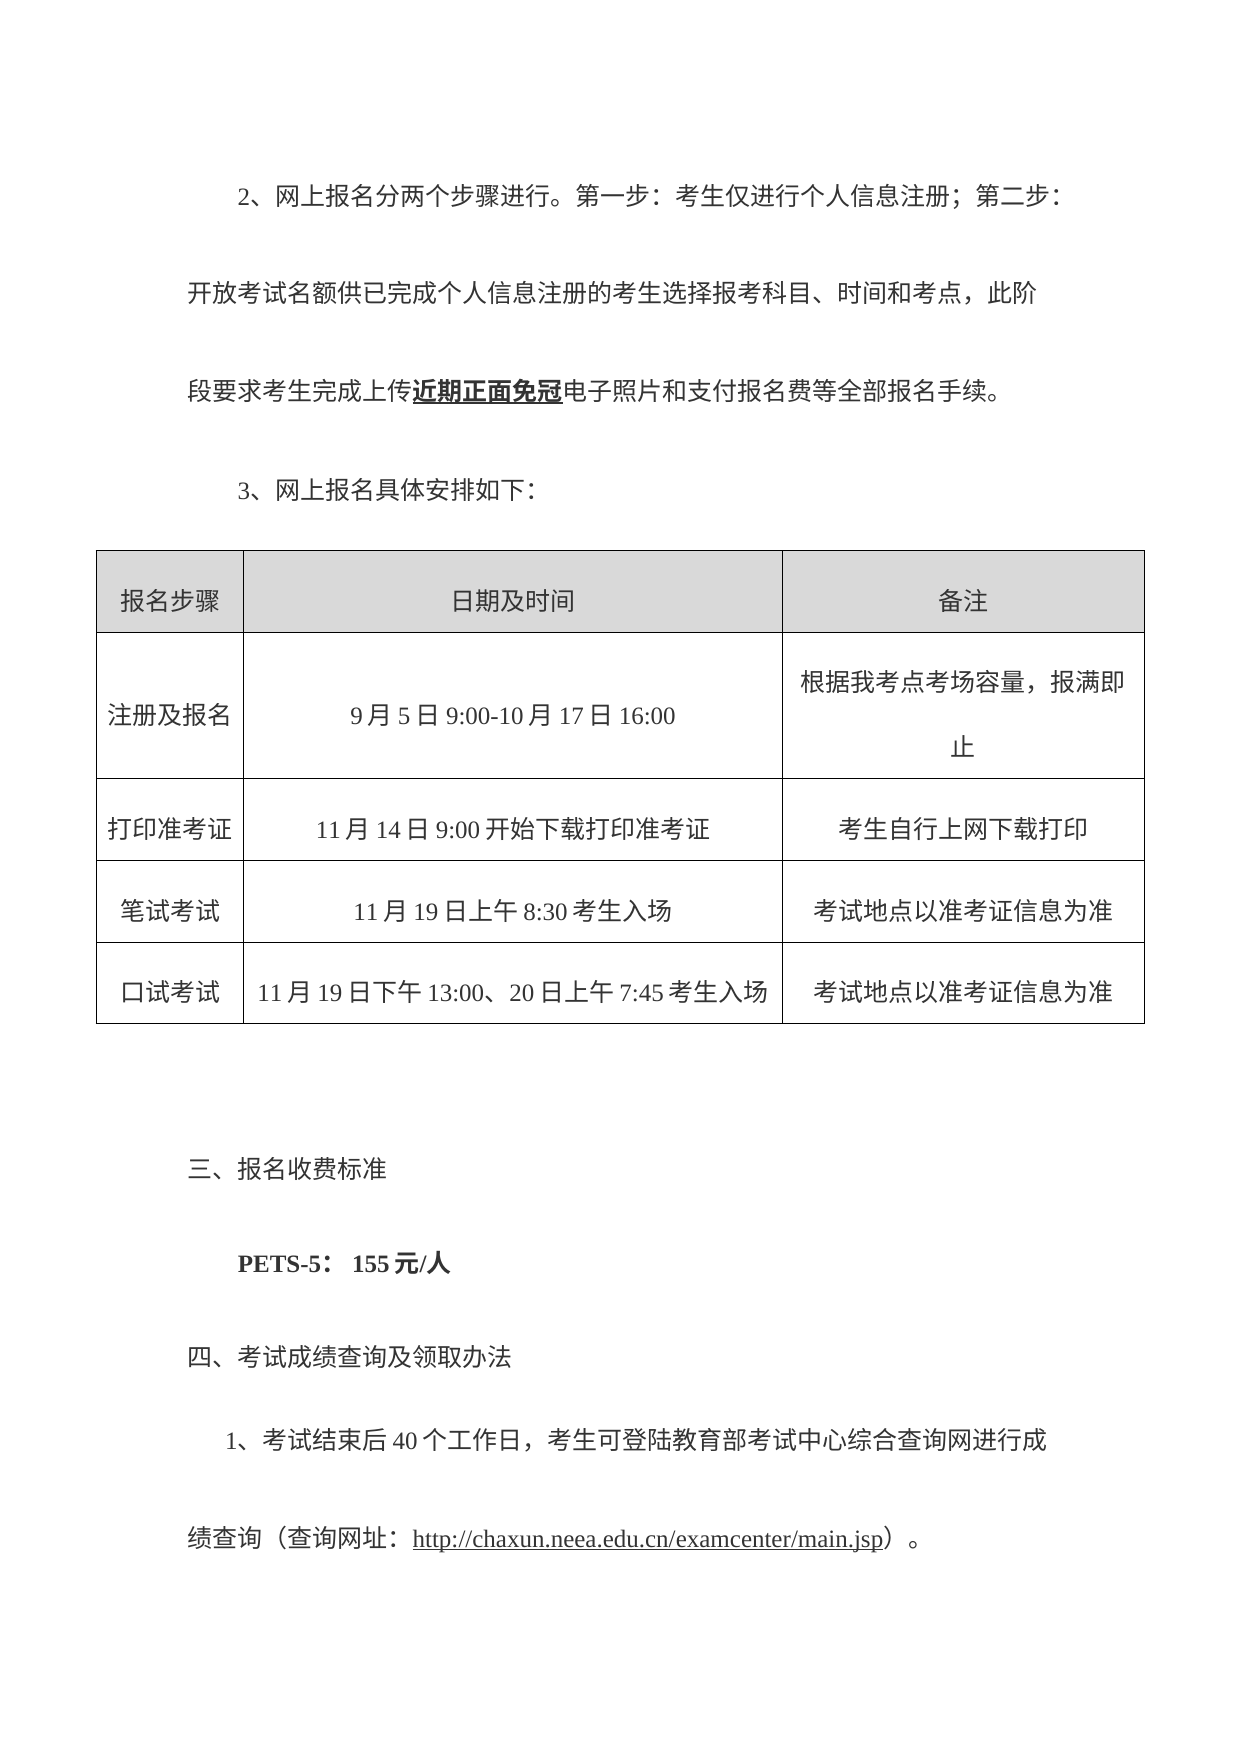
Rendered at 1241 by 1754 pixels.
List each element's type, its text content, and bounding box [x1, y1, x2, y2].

table_cell 打印准考证 [97, 779, 243, 860]
text 3、网上报名具体安排如下： [187, 456, 1053, 521]
table_cell 考试地点以准考证信息为准 [783, 861, 1144, 942]
text 1、考试结束后40个工作日，考生可登陆教育部考试中心综合查询网进行成绩查询（查询网址：http://chaxun.neea.edu.cn/examcenter/main.jsp）。 [187, 1406, 1053, 1569]
table_cell 口试考试 [97, 943, 243, 1023]
text 四、考试成绩查询及领取办法 [187, 1323, 1053, 1388]
table_header 备注 [783, 551, 1144, 632]
text 三、报名收费标准 [187, 1135, 1053, 1200]
table_cell 根据我考点考场容量，报满即止 [783, 633, 1144, 778]
text 2、网上报名分两个步骤进行。第一步：考生仅进行个人信息注册；第二步：开放考试名额供已完成个人信息注册的考生选择报考科目、时间和考点，此阶段要求考生完成上传近期正面免冠电子照片和支付报名费等全部报名手续。 [187, 162, 1053, 422]
table_cell 11月19日上午8:30考生入场 [244, 861, 782, 942]
table_cell 9月5日 9:00-10月17日16:00 [244, 633, 782, 778]
table_cell 笔试考试 [97, 861, 243, 942]
text PETS-5： 155元/人 [187, 1229, 1053, 1294]
table_cell 注册及报名 [97, 633, 243, 778]
table_cell 11月14日9:00开始下载打印准考证 [244, 779, 782, 860]
table_cell 考试地点以准考证信息为准 [783, 943, 1144, 1023]
table_cell 11月19日下午13:00、20日上午7:45考生入场 [244, 943, 782, 1023]
table_cell 考生自行上网下载打印 [783, 779, 1144, 860]
table_header 报名步骤 [97, 551, 243, 632]
table_header 日期及时间 [244, 551, 782, 632]
